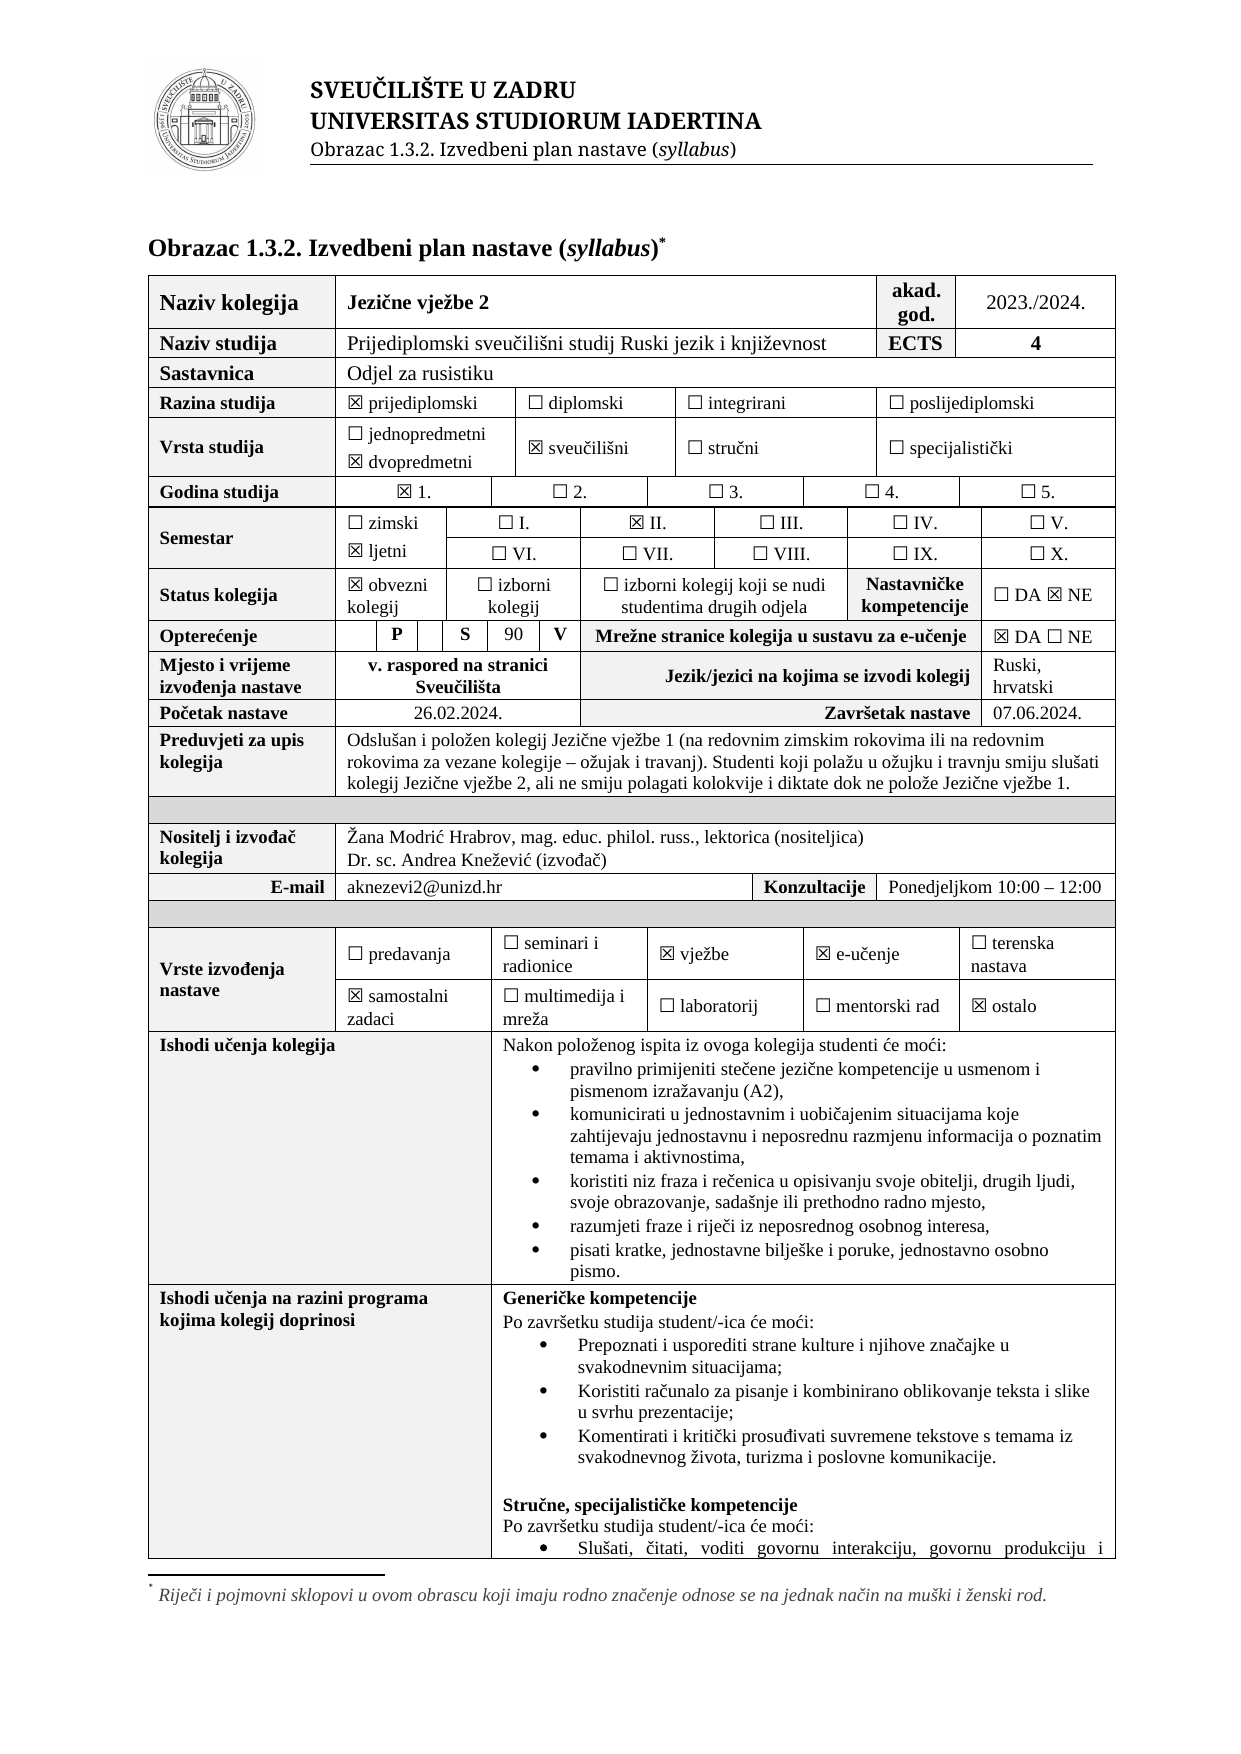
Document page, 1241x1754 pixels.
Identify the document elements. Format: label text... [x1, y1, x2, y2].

table_cell mentorski rad [804, 980, 959, 1031]
table_cell terenska nastava [960, 928, 1115, 979]
table_cell IX. [848, 538, 981, 568]
table_cell DA NE [982, 569, 1115, 620]
table_cell VII. [581, 538, 714, 568]
table_cell 3. [648, 477, 803, 506]
table_cell Ponedjeljkom 10:00 – 12:00 [877, 874, 1115, 900]
table_cell P [377, 621, 417, 651]
table_cell II. [581, 508, 714, 537]
table_cell [149, 901, 1115, 927]
table_cell Jezik/jezici na kojima se izvodi kolegij [581, 652, 981, 699]
table_cell specijalistički [877, 418, 1115, 476]
table_cell [418, 621, 442, 651]
table_cell 26.02.2024. [336, 700, 580, 726]
table_cell 4. [804, 477, 959, 506]
table_cell Vrsta studija [149, 418, 335, 476]
table_cell DA NE [982, 621, 1115, 651]
table_cell 4 [956, 329, 1115, 357]
table_cell laboratorij [648, 980, 803, 1031]
table_cell Razina studija [149, 388, 335, 417]
table_header 2023./2024. [956, 276, 1115, 328]
table_cell izborni kolegij [447, 569, 580, 620]
table_header Naziv kolegija [149, 276, 335, 328]
table_cell Opterećenje [149, 621, 335, 651]
table_cell S [443, 621, 487, 651]
table_header akad. god. [877, 276, 955, 328]
table_cell Godina studija [149, 477, 335, 506]
table_cell predavanja [336, 928, 491, 979]
table_cell seminari i radionice [492, 928, 647, 979]
table_cell aknezevi2@unizd.hr [336, 874, 752, 900]
table_cell ECTS [877, 329, 955, 357]
table_cell [149, 797, 1115, 823]
table_header Jezične vježbe 2 [336, 276, 876, 328]
table_cell III. [715, 508, 847, 537]
table_cell Mjesto i vrijeme izvođenja nastave [149, 652, 335, 699]
table_cell V [540, 621, 580, 651]
table_cell Nakon položenog ispita iz ovoga kolegija studenti će moći: pravilno primijeniti stečene jezične kompetencije u usmenom i pismenom izražavanju (A2), komunicirati u jednostavnim i uobičajenim situacijama koje zahtijevaju jednostavnu i neposrednu razmjenu informacija o poznatim temama i aktivnostima, koristiti niz fraza i rečenica u opisivanju svoje obitelji, drugih ljudi, svoje obrazovanje, sadašnje ili prethodno radno mjesto, razumjeti fraze i riječi iz neposrednog osobnog interesa, pisati kratke, jednostavne bilješke i poruke, jednostavno osobno pismo. [492, 1032, 1115, 1284]
table_cell Prijediplomski sveučilišni studij Ruski jezik i književnost [336, 329, 876, 357]
table_cell [336, 621, 376, 651]
table_cell Završetak nastave [581, 700, 981, 726]
table_cell Žana Modrić Hrabrov, mag. educ. philol. russ., lektorica (nositeljica) Dr. sc. Andrea Knežević (izvođač) [336, 824, 1115, 873]
table_cell zimski ljetni [336, 508, 446, 568]
table_cell 5. [960, 477, 1115, 506]
table_cell diplomski [516, 388, 675, 417]
table_cell Odslušan i položen kolegij Jezične vježbe 1 (na redovnim zimskim rokovima ili na redovnim rokovima za vezane kolegije – ožujak i travanj). Studenti koji polažu u ožujku i travnju smiju slušati kolegij Jezične vježbe 2, ali ne smiju polagati kolokvije i diktate dok ne polože Jezične vježbe 1. [336, 727, 1115, 796]
table_cell 90 [488, 621, 539, 651]
table_cell I. [447, 508, 580, 537]
table_cell ostalo [960, 980, 1115, 1031]
table_cell Početak nastave [149, 700, 335, 726]
table_cell stručni [676, 418, 876, 476]
table_cell Ishodi učenja kolegija [149, 1032, 491, 1284]
table_cell samostalni zadaci [336, 980, 491, 1031]
table_cell Semestar [149, 508, 335, 568]
table_cell prijediplomski [336, 388, 515, 417]
table_cell Ruski, hrvatski [982, 652, 1115, 699]
table_cell E-mail [149, 874, 335, 900]
table_cell V. [982, 508, 1115, 537]
table_cell 1. [336, 477, 491, 506]
table_cell Vrste izvođenja nastave [149, 928, 335, 1031]
table_cell Preduvjeti za upis kolegija [149, 727, 335, 796]
table_cell IV. [848, 508, 981, 537]
table_cell e-učenje [804, 928, 959, 979]
table_cell VI. [447, 538, 580, 568]
table_cell VIII. [715, 538, 847, 568]
table_cell Konzultacije [753, 874, 876, 900]
text Obrazac 1.3.2. Izvedbeni plan nastave (syllabus)* [148, 233, 1093, 262]
table_cell Nositelj i izvođač kolegija [149, 824, 335, 873]
table_cell Status kolegija [149, 569, 335, 620]
table_cell Mrežne stranice kolegija u sustavu za e-učenje [581, 621, 981, 651]
table_cell multimedija i mreža [492, 980, 647, 1031]
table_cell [492, 1285, 1115, 1558]
table_cell 07.06.2024. [982, 700, 1115, 726]
table_cell X. [982, 538, 1115, 568]
table_cell Sastavnica [149, 358, 335, 387]
table_cell Naziv studija [149, 329, 335, 357]
table_cell sveučilišni [516, 418, 675, 476]
table_cell 2. [492, 477, 647, 506]
table_cell izborni kolegij koji se nudi studentima drugih odjela [581, 569, 847, 620]
table_cell vježbe [648, 928, 803, 979]
table_cell poslijediplomski [877, 388, 1115, 417]
table_cell integrirani [676, 388, 876, 417]
table_cell Odjel za rusistiku [336, 358, 1115, 387]
table_cell v. raspored na stranici Sveučilišta [336, 652, 580, 699]
table_cell obvezni kolegij [336, 569, 446, 620]
table_cell jednopredmetni dvopredmetni [336, 418, 515, 476]
table_cell Nastavničke kompetencije [848, 569, 981, 620]
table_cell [149, 1285, 491, 1558]
